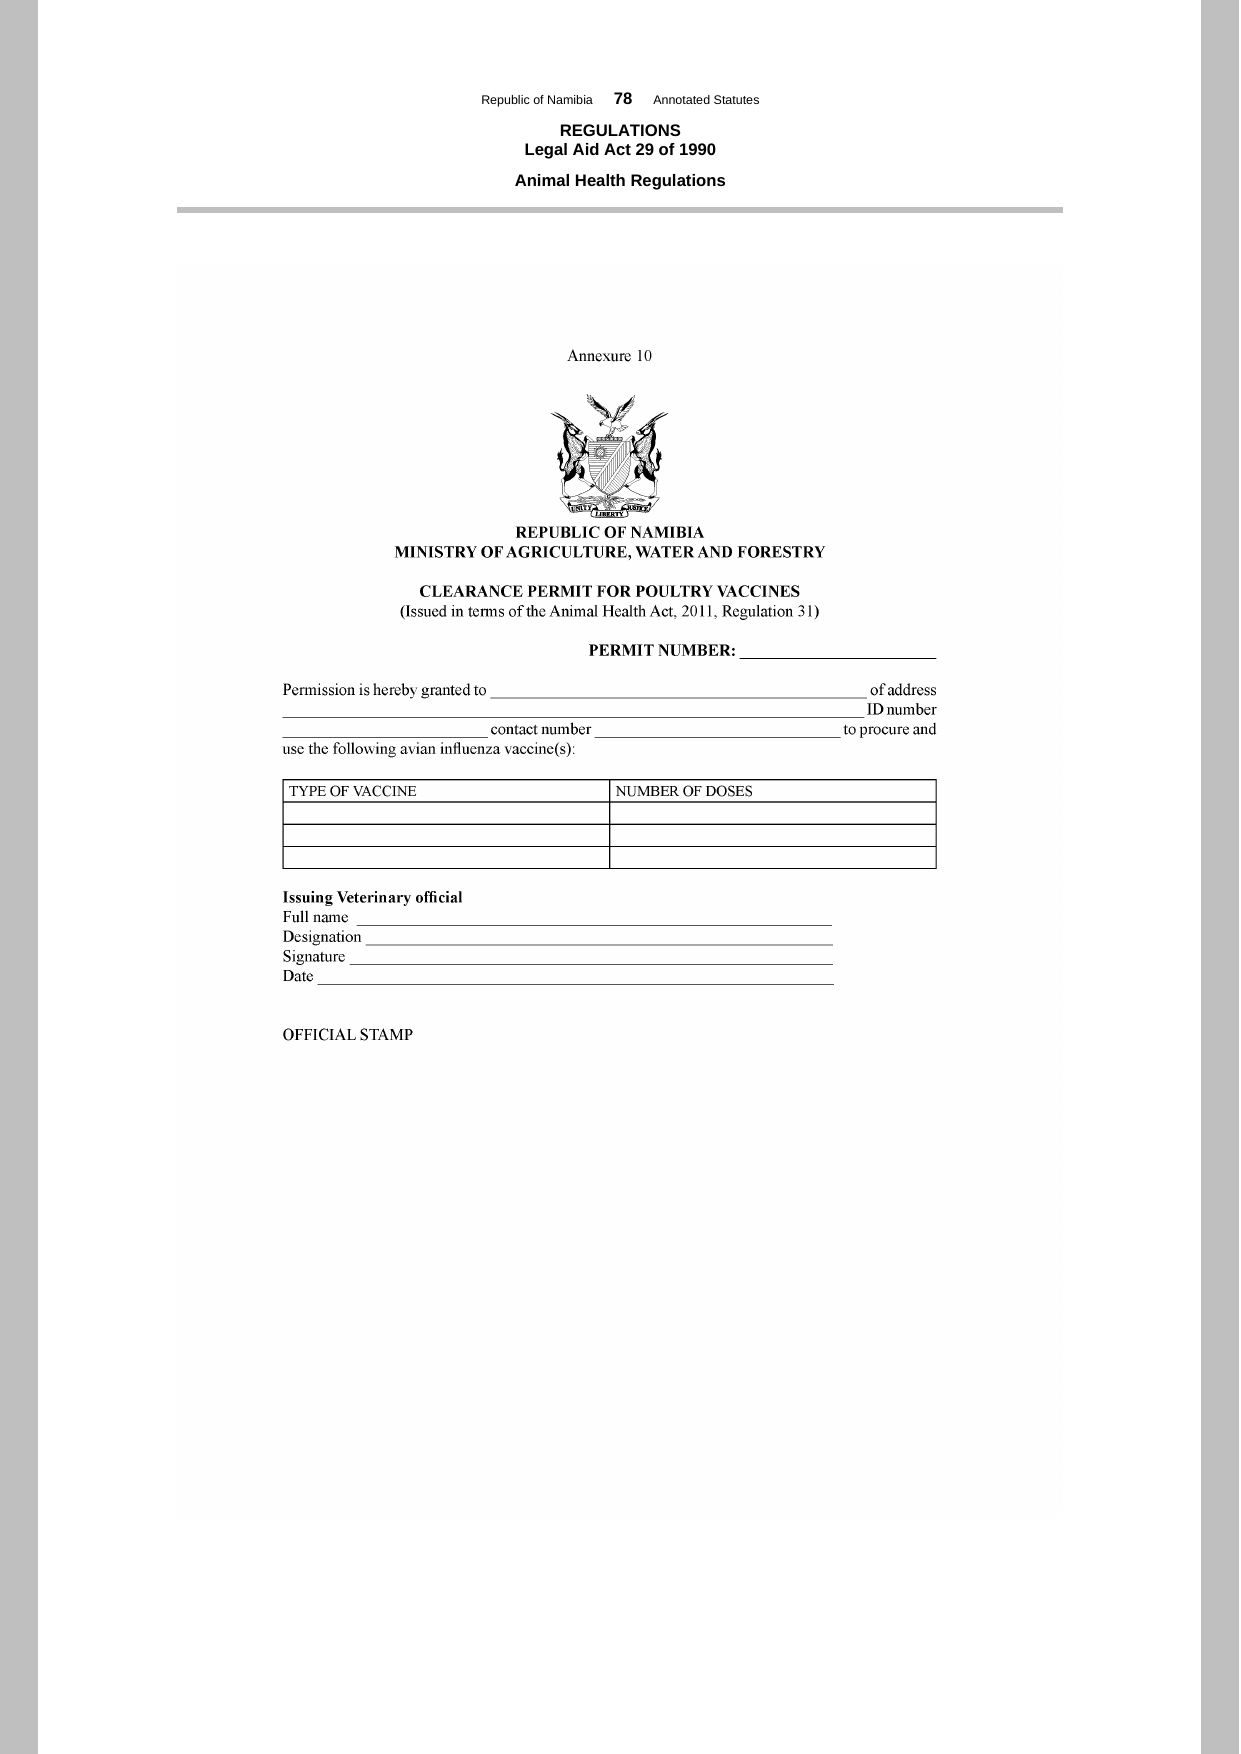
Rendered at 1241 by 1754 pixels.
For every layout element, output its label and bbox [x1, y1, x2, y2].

picture [177, 265, 1063, 1518]
